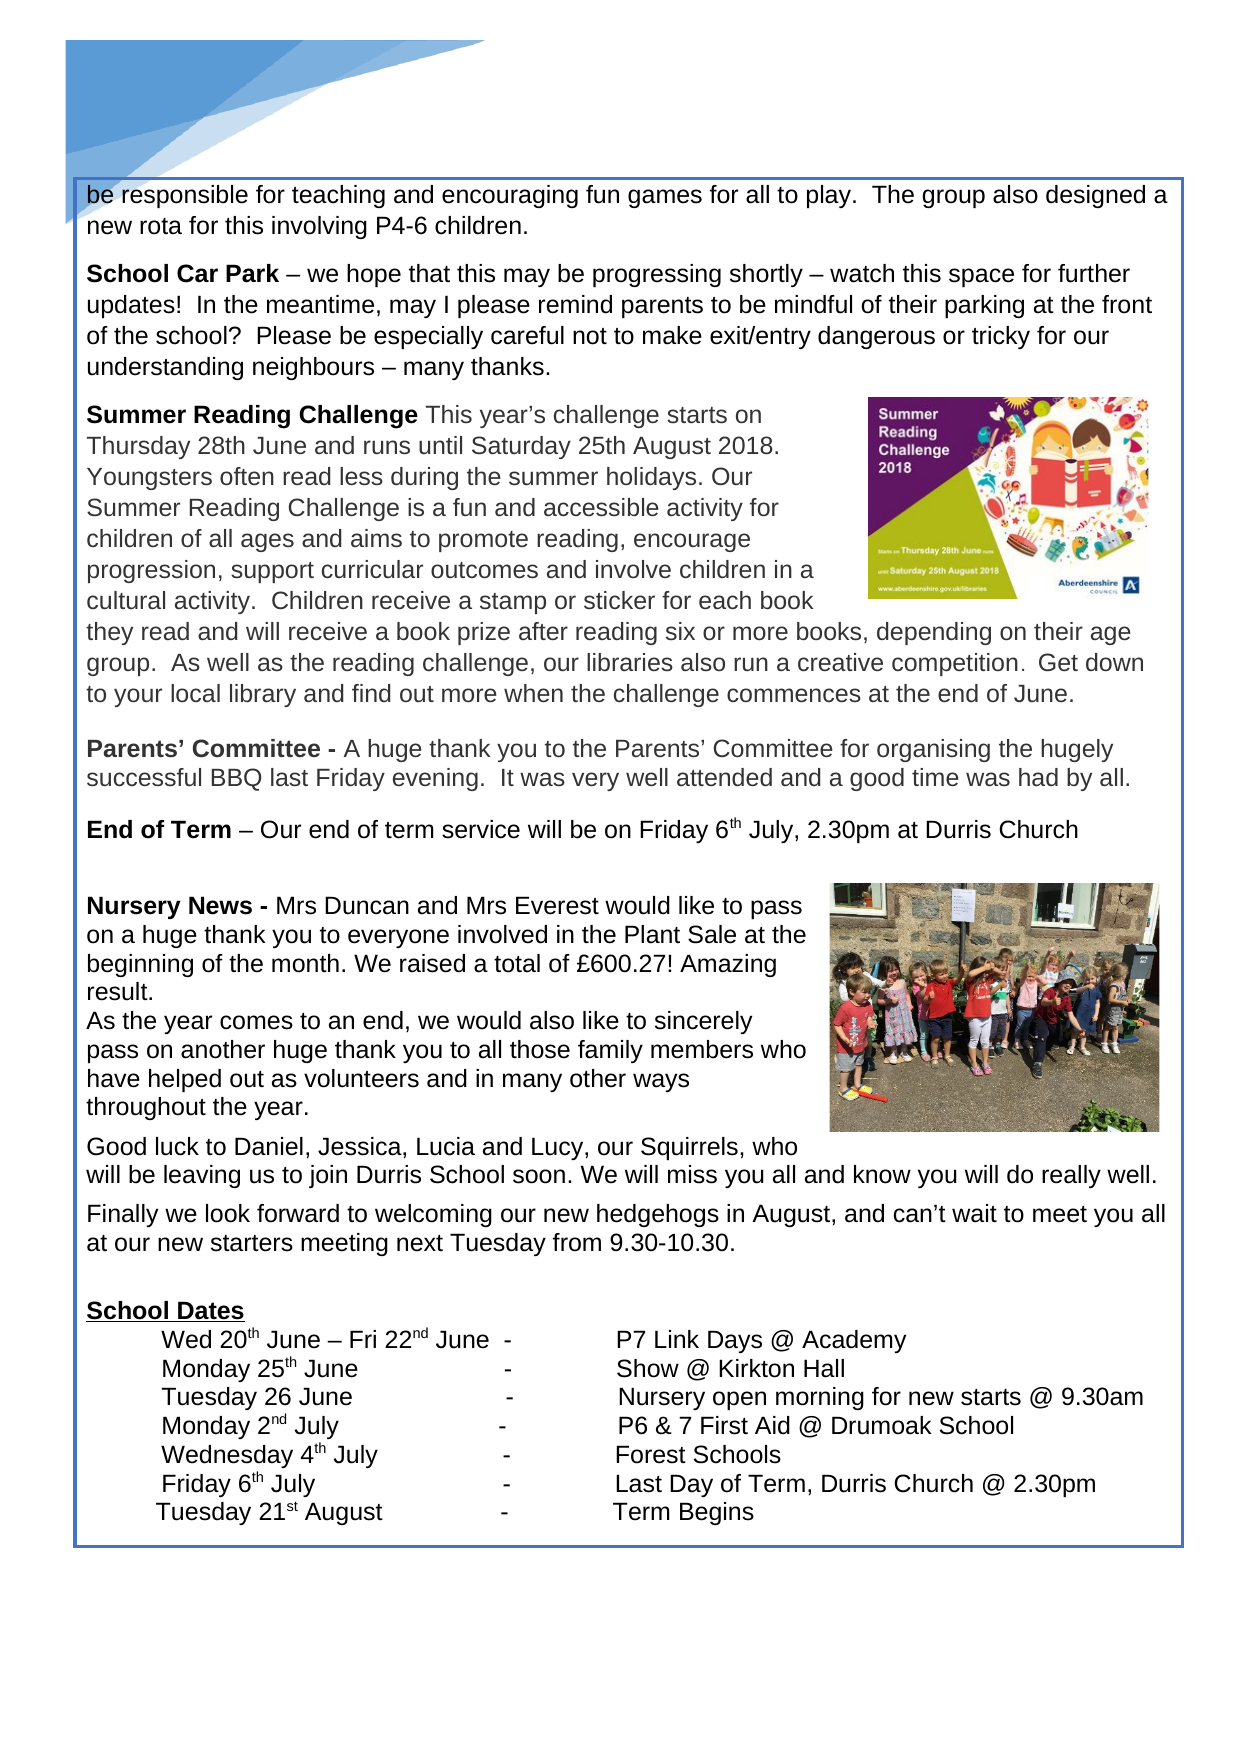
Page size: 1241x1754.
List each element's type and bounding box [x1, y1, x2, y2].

picture [867, 397, 1149, 598]
picture [65, 40, 488, 227]
table_header [77, 180, 1181, 1545]
picture [828, 883, 1159, 1131]
